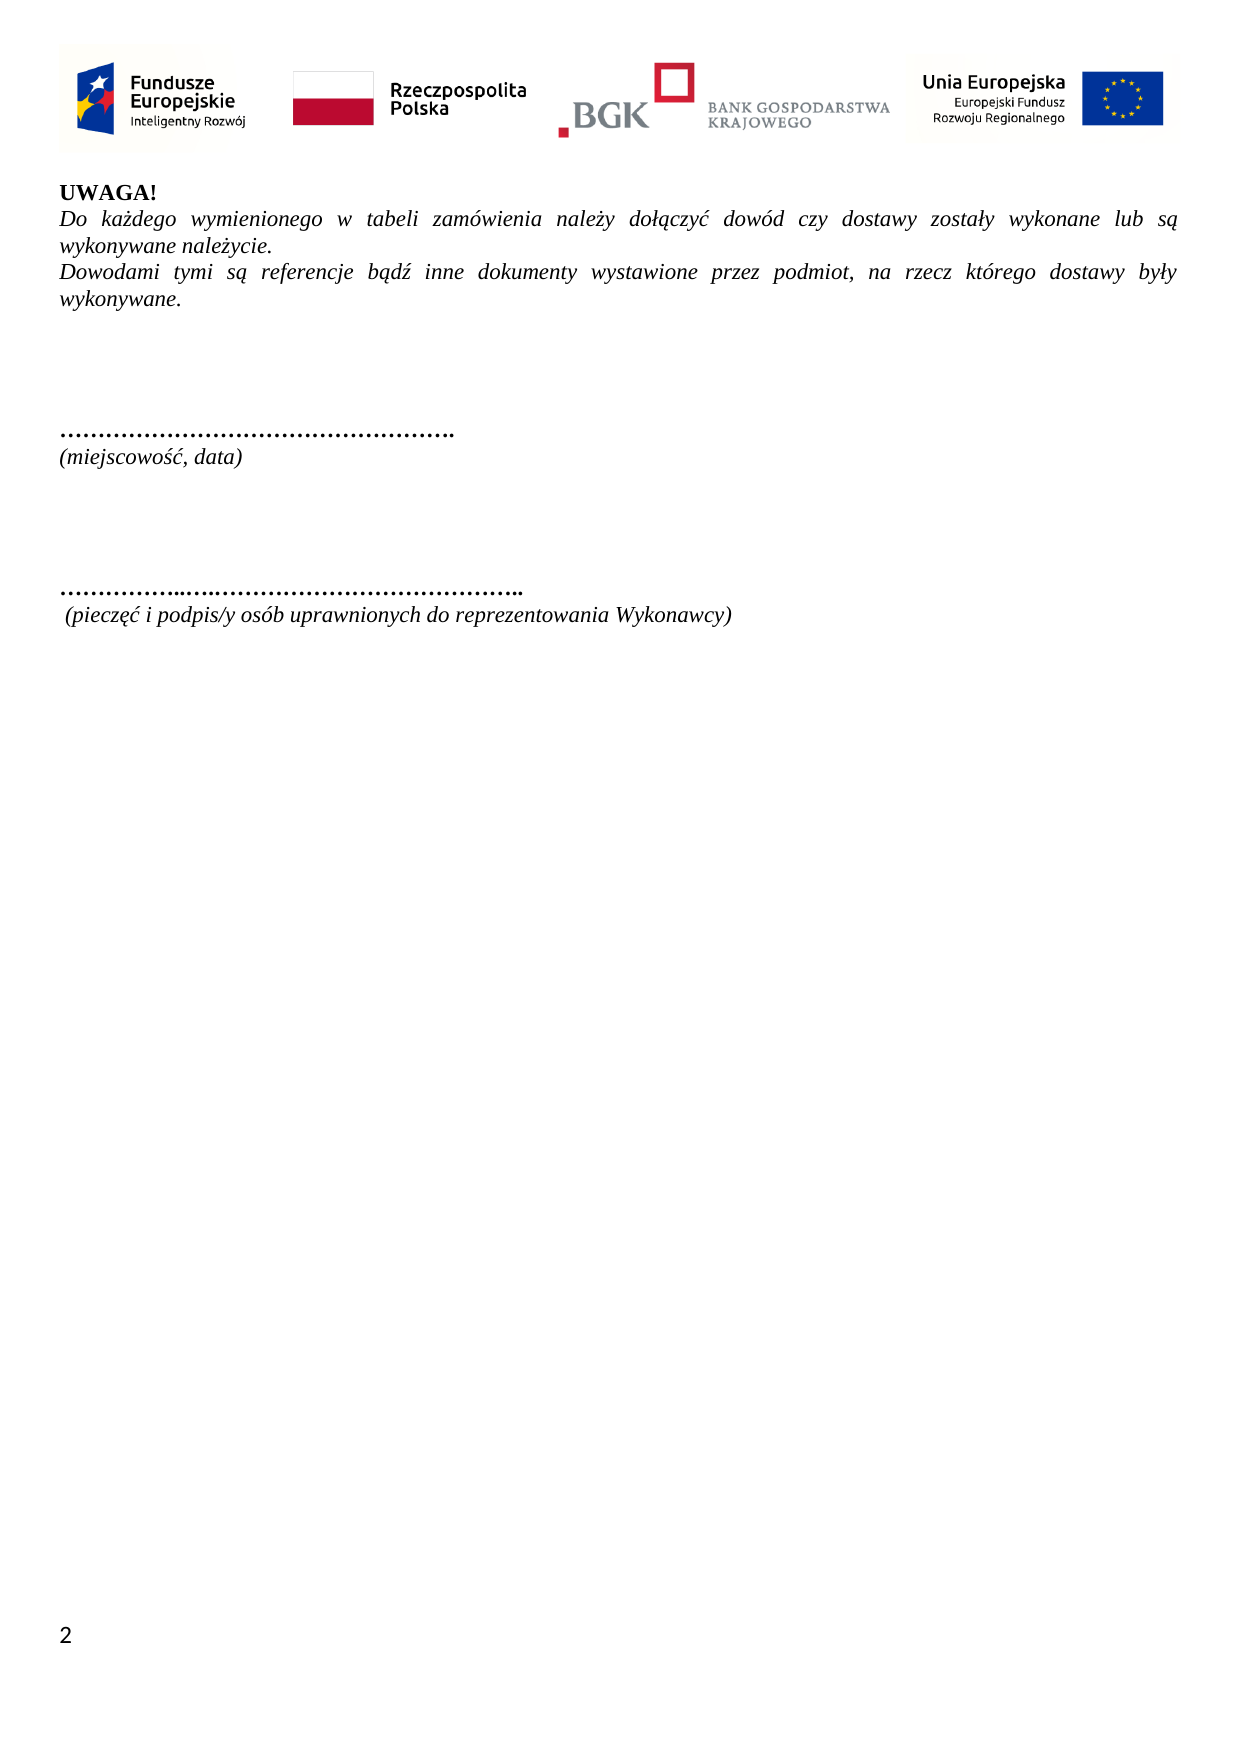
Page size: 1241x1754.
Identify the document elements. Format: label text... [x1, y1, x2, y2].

list ……………………………………………. [59, 416, 1181, 443]
text Do każdego wymienionego w tabeli zamówienia należy dołączyć dowód czy dostawy zostały wykonane lub są wykonywane należycie. [59, 206, 1181, 258]
text (pieczęć i podpis/y osób uprawnionych do reprezentowania Wykonawcy) [59, 601, 1181, 627]
picture [59, 44, 1181, 153]
list ……………..….………………………………….. [59, 574, 1181, 601]
list (miejscowość, data) [59, 443, 1181, 469]
text Dowodami tymi są referencje bądź inne dokumenty wystawione przez podmiot, na rzecz którego dostawy były wykonywane. [59, 258, 1181, 311]
text UWAGA! [59, 179, 1181, 206]
